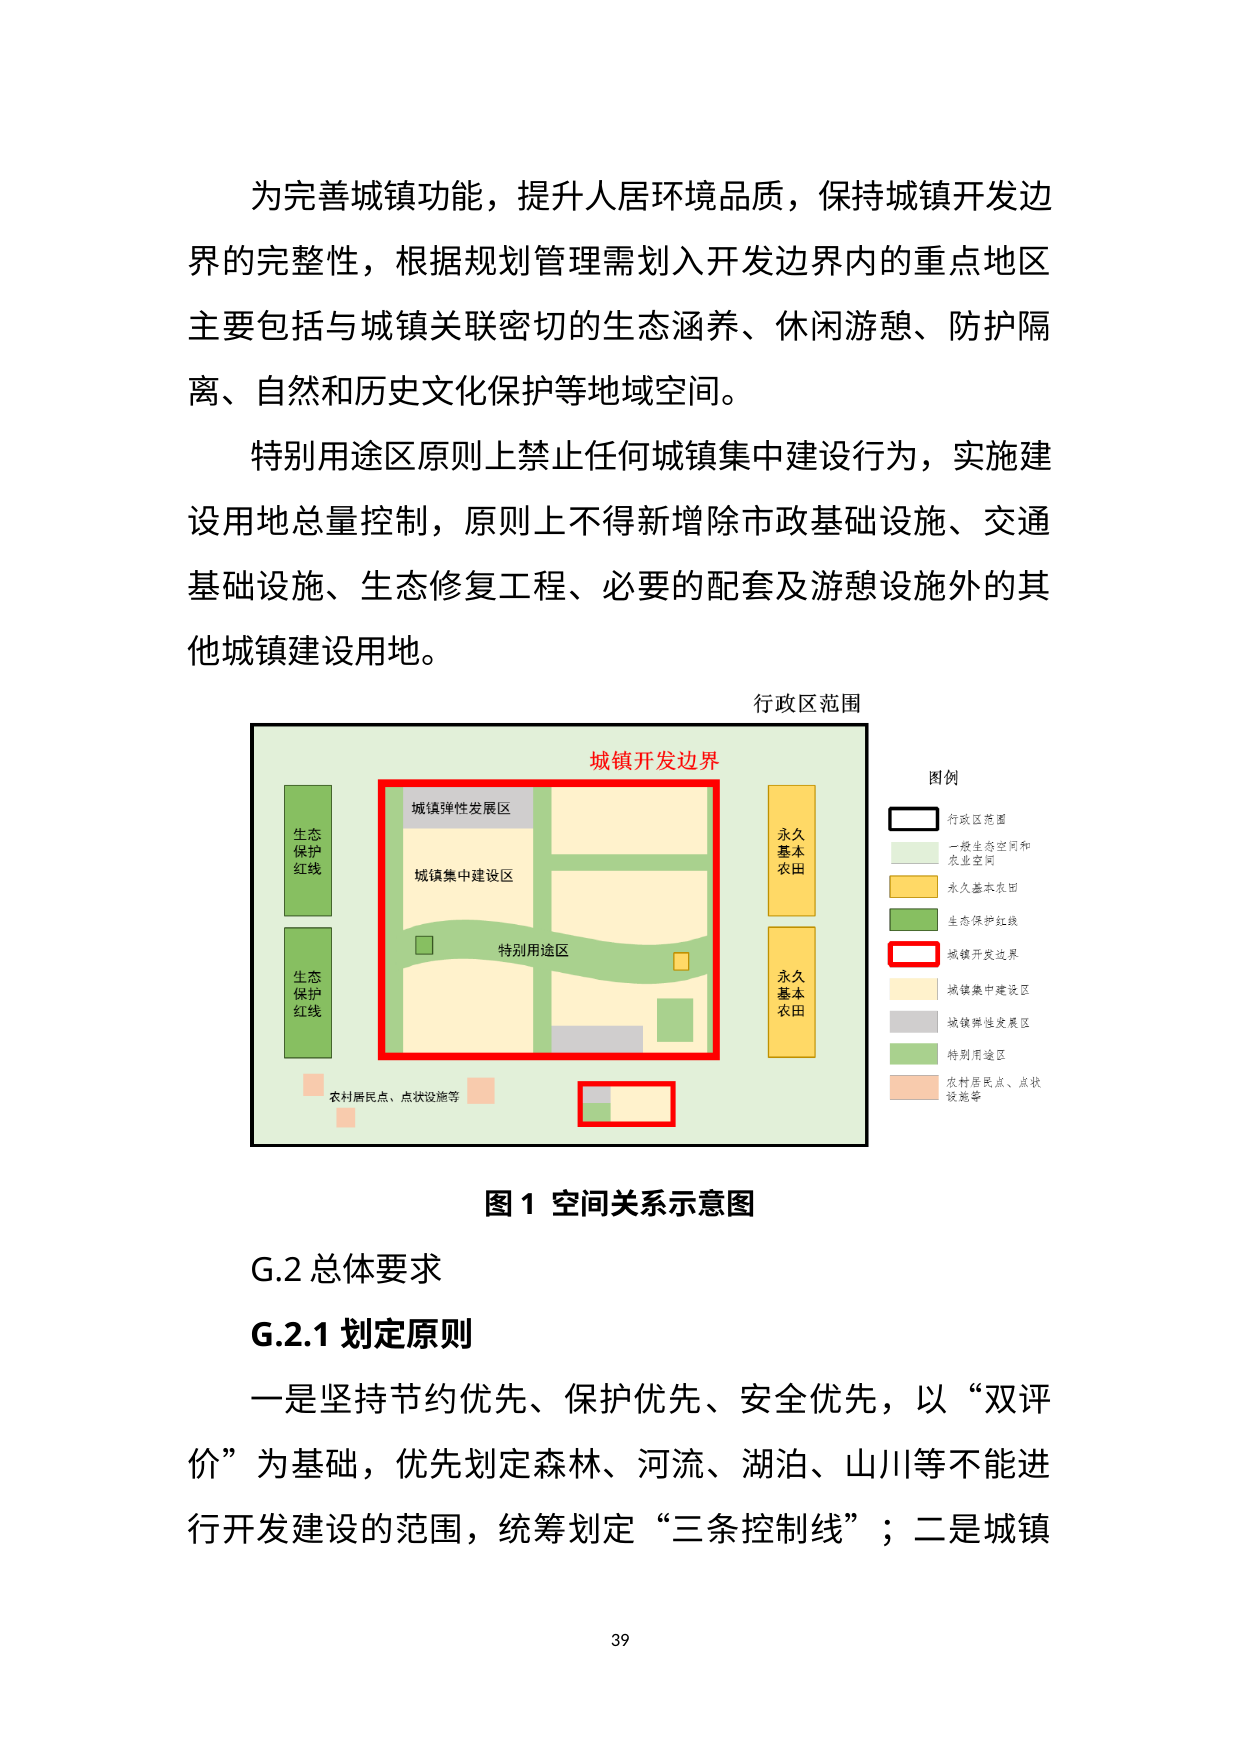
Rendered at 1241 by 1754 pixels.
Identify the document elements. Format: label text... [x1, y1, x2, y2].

text G.2总体要求 [187, 1234, 1053, 1299]
text G.2.1 划定原则 [187, 1299, 1053, 1364]
picture [250, 682, 1060, 1147]
text 图1 空间关系示意图 [187, 1169, 1053, 1234]
text 特别用途区原则上禁止任何城镇集中建设行为，实施建设用地总量控制，原则上不得新增除市政基础设施、交通基础设施、生态修复工程、必要的配套及游憩设施外的其他城镇建设用地。 [187, 422, 1053, 682]
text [187, 1364, 1053, 1559]
text 为完善城镇功能，提升人居环境品质，保持城镇开发边界的完整性，根据规划管理需划入开发边界内的重点地区，主要包括与城镇关联密切的生态涵养、休闲游憩、防护隔离、自然和历史文化保护等地域空间。 [187, 162, 1053, 422]
